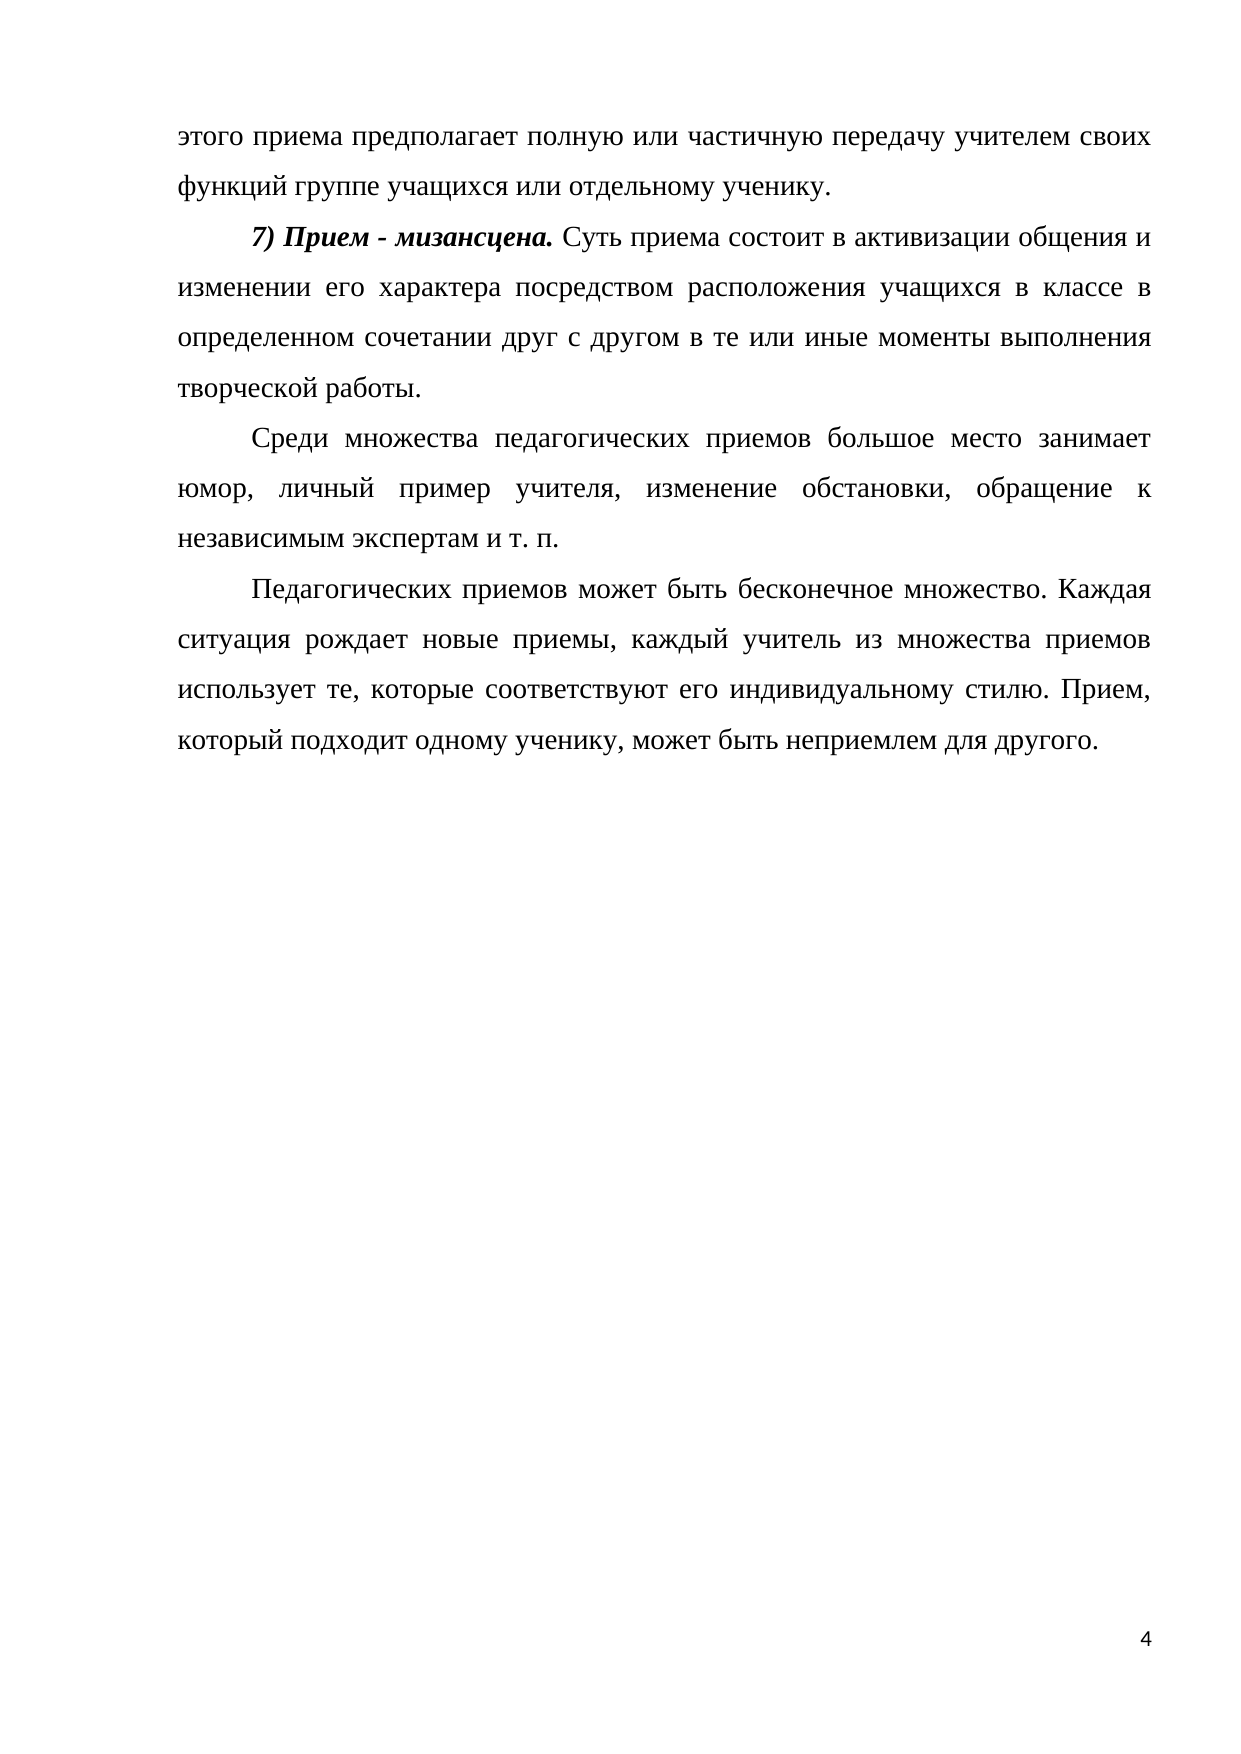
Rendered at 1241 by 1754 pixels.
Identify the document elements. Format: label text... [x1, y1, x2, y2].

text Среди множества педагогических приемов большое место занимает юмор, личный пример учителя, изменение обстановки, обращение к независимым экспертам и т. п. [177, 420, 1152, 554]
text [177, 118, 1152, 202]
text Педагогических приемов может быть бесконечное множество. Каждая ситуация рождает новые приемы, каждый учитель из множества приемов использует те, которые соответствуют его индивидуальному стилю. Прием, который подходит одному ученику, может быть неприемлем для другого. [177, 571, 1152, 755]
text 7) Прием - мизансцена. Суть приема состоит в активизации общения и изменении его характера посредством расположения учащихся в классе в определенном сочетании друг с другом в те или иные моменты выполнения творческой работы. [177, 219, 1152, 403]
